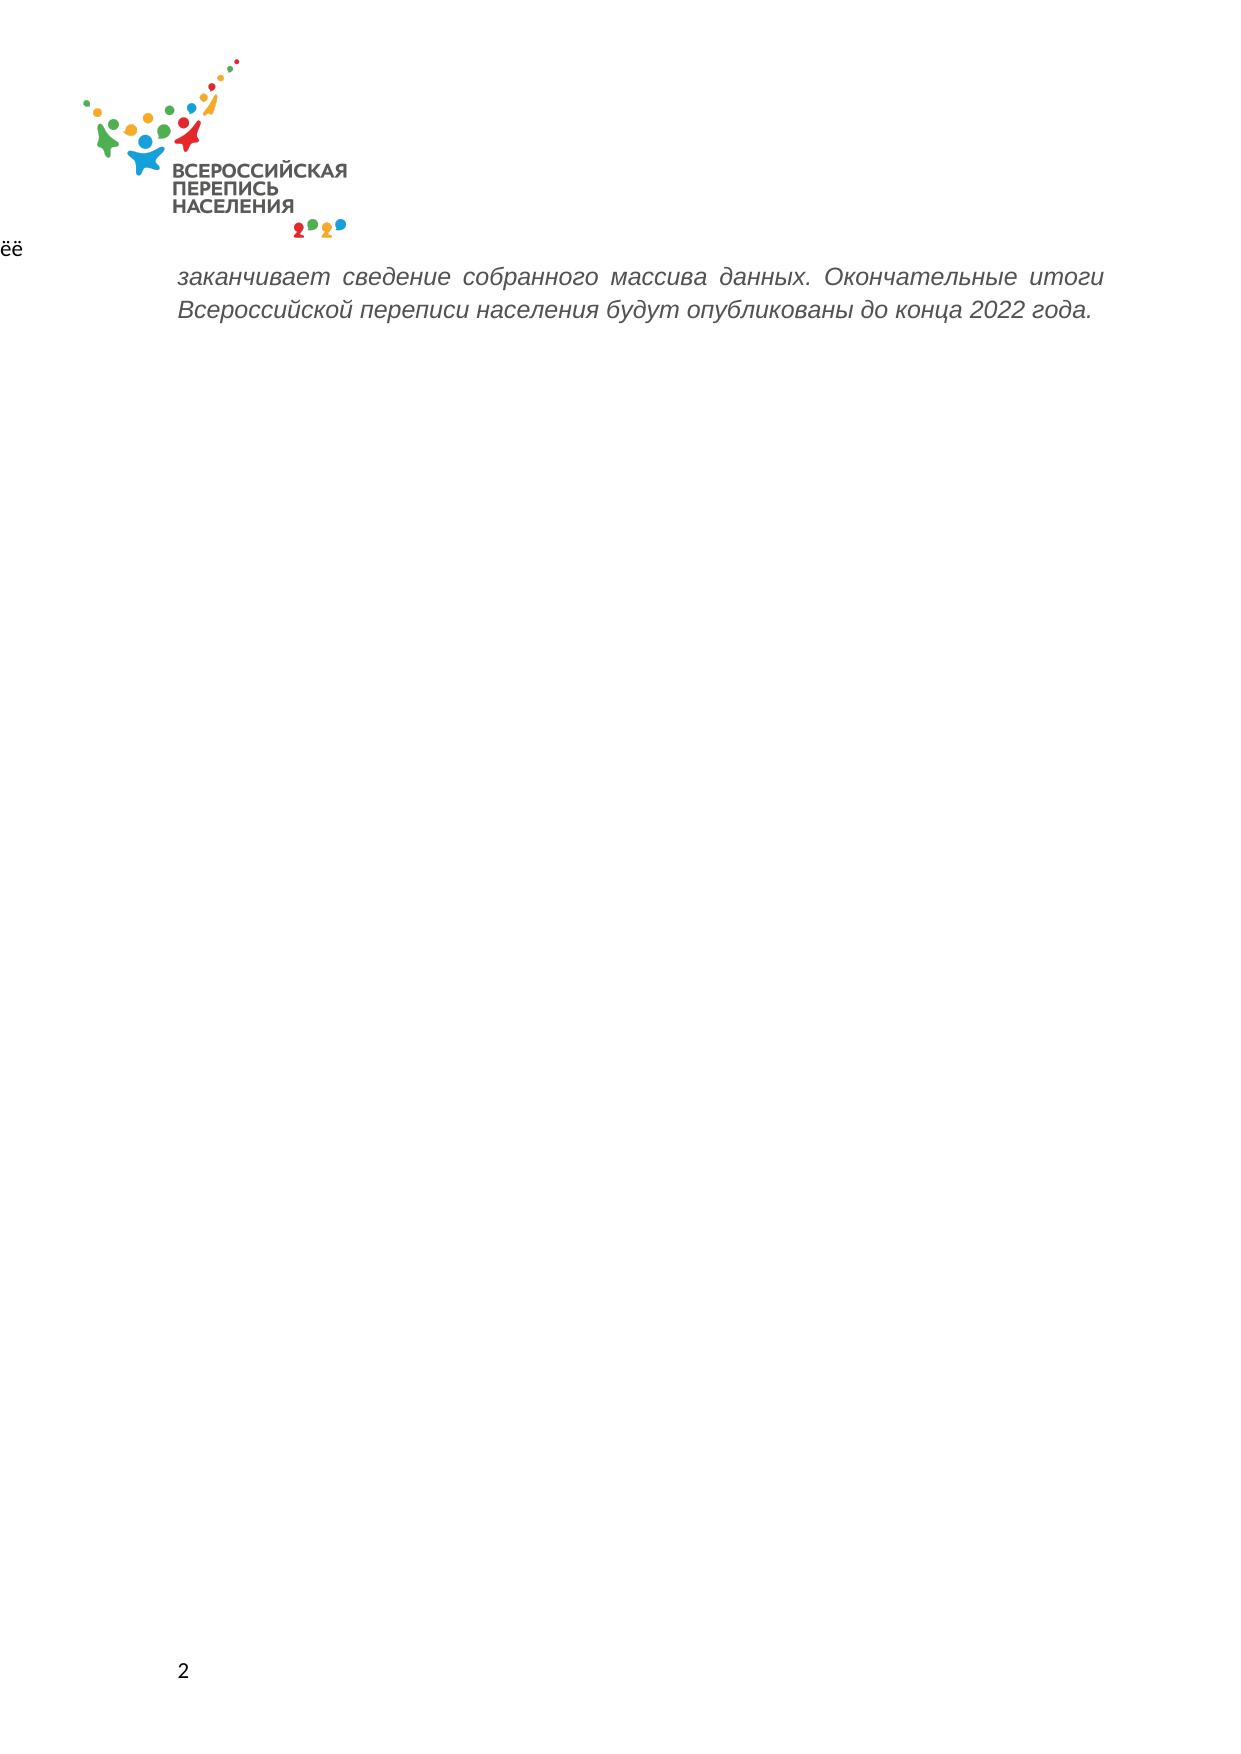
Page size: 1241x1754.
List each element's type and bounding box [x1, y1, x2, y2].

picture [0, 0, 1241, 1754]
text [177, 262, 1107, 324]
